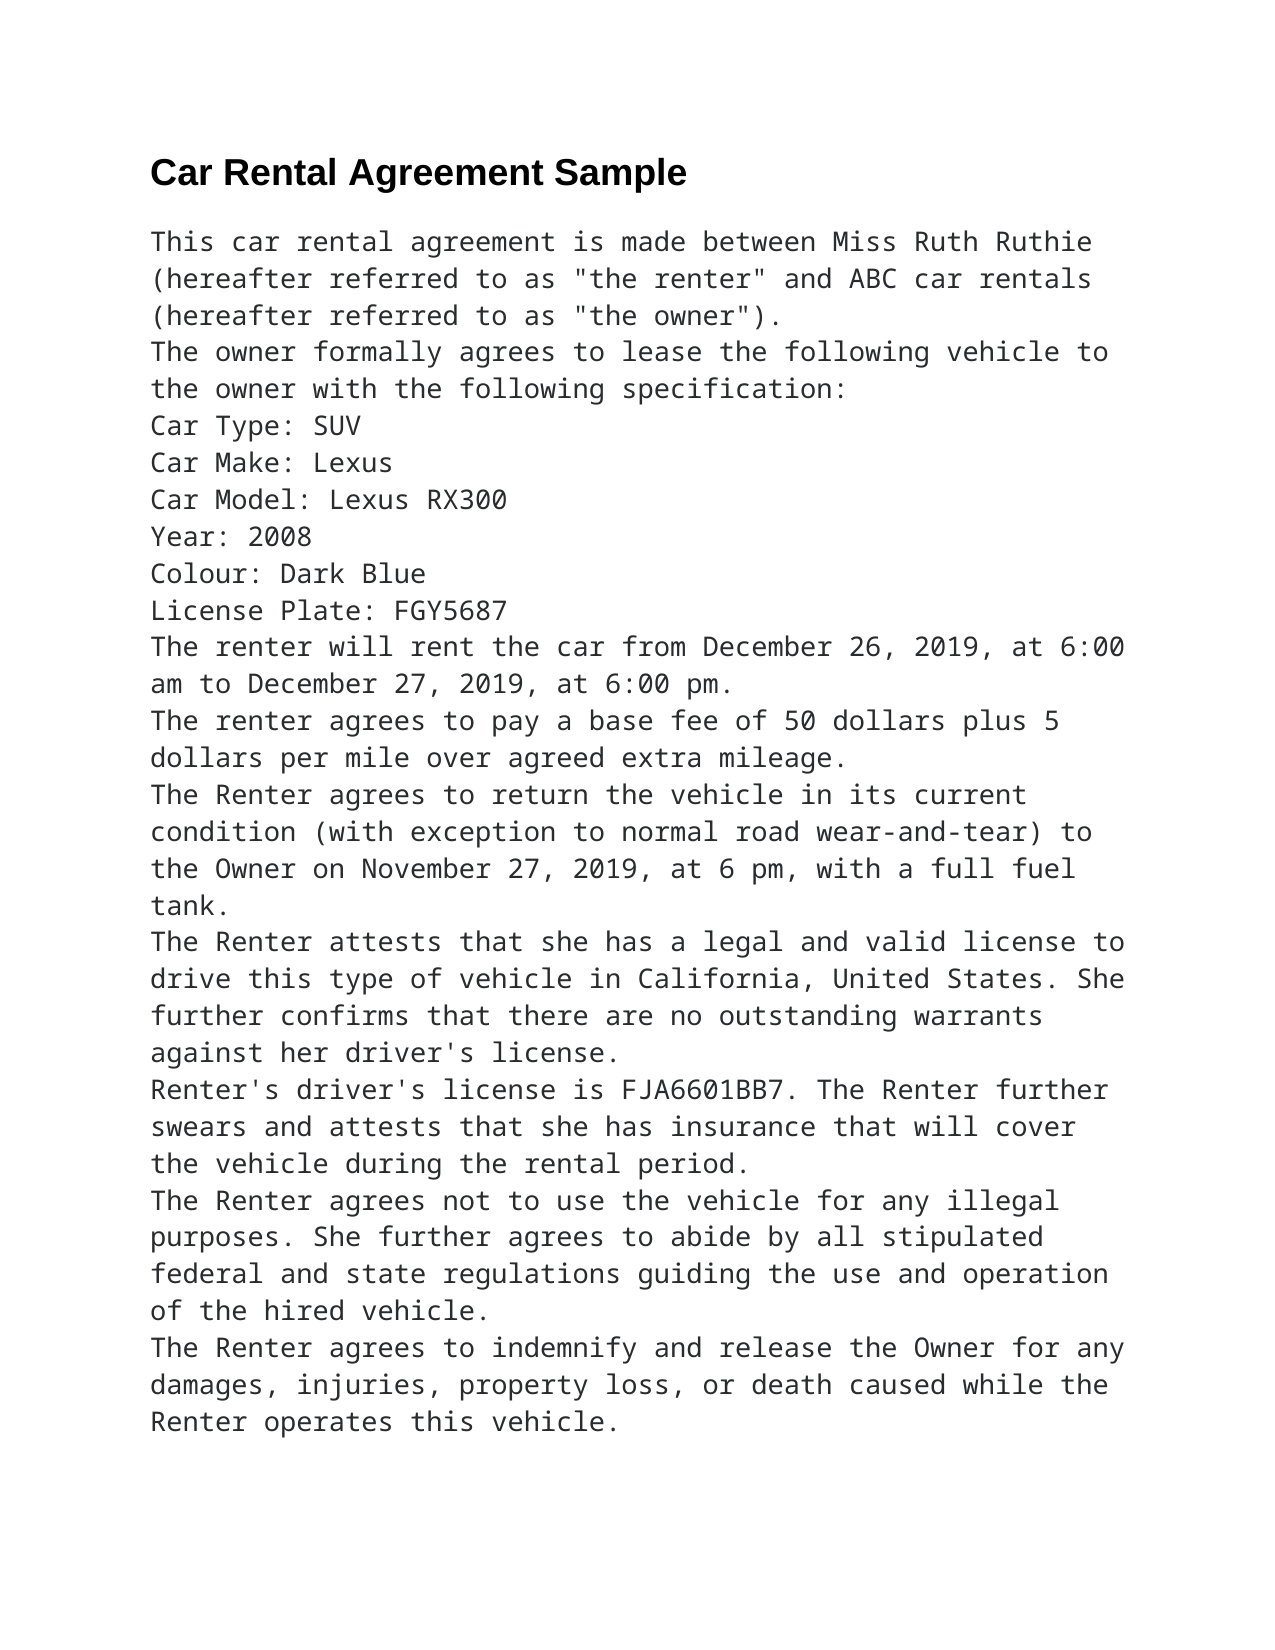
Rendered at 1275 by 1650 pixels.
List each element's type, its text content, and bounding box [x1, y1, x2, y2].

text Car Model: Lexus RX300 [150, 480, 1125, 517]
text Renter's driver's license is FJA6601BB7. The Renter further swears and attests that she has insurance that will cover the vehicle during the rental period. [150, 1070, 1125, 1181]
text The renter agrees to pay a base fee of 50 dollars plus 5 dollars per mile over agreed extra mileage. [150, 702, 1125, 775]
text Car Make: Lexus [150, 443, 1125, 480]
text The Renter agrees not to use the vehicle for any illegal purposes. She further agrees to abide by all stipulated federal and state regulations guiding the use and operation of the hired vehicle. [150, 1181, 1125, 1328]
text The Renter agrees to indemnify and release the Owner for any damages, injuries, property loss, or death caused while the Renter operates this vehicle. [150, 1328, 1125, 1439]
text The renter will rent the car from December 26, 2019, at 6:00 am to December 27, 2019, at 6:00 pm. [150, 628, 1125, 702]
text Colour: Dark Blue [150, 554, 1125, 591]
text The owner formally agrees to lease the following vehicle to the owner with the following specification: [150, 333, 1125, 407]
text This car rental agreement is made between Miss Ruth Ruthie (hereafter referred to as "the renter" and ABC car rentals (hereafter referred to as "the owner"). [150, 222, 1125, 333]
text Car Rental Agreement Sample [150, 150, 1125, 193]
text Year: 2008 [150, 517, 1125, 554]
text Car Type: SUV [150, 407, 1125, 443]
text The Renter attests that she has a legal and valid license to drive this type of vehicle in California, United States. She further confirms that there are no outstanding warrants against her driver's license. [150, 923, 1125, 1070]
text The Renter agrees to return the vehicle in its current condition (with exception to normal road wear-and-tear) to the Owner on November 27, 2019, at 6 pm, with a full fuel tank. [150, 775, 1125, 923]
text License Plate: FGY5687 [150, 591, 1125, 628]
